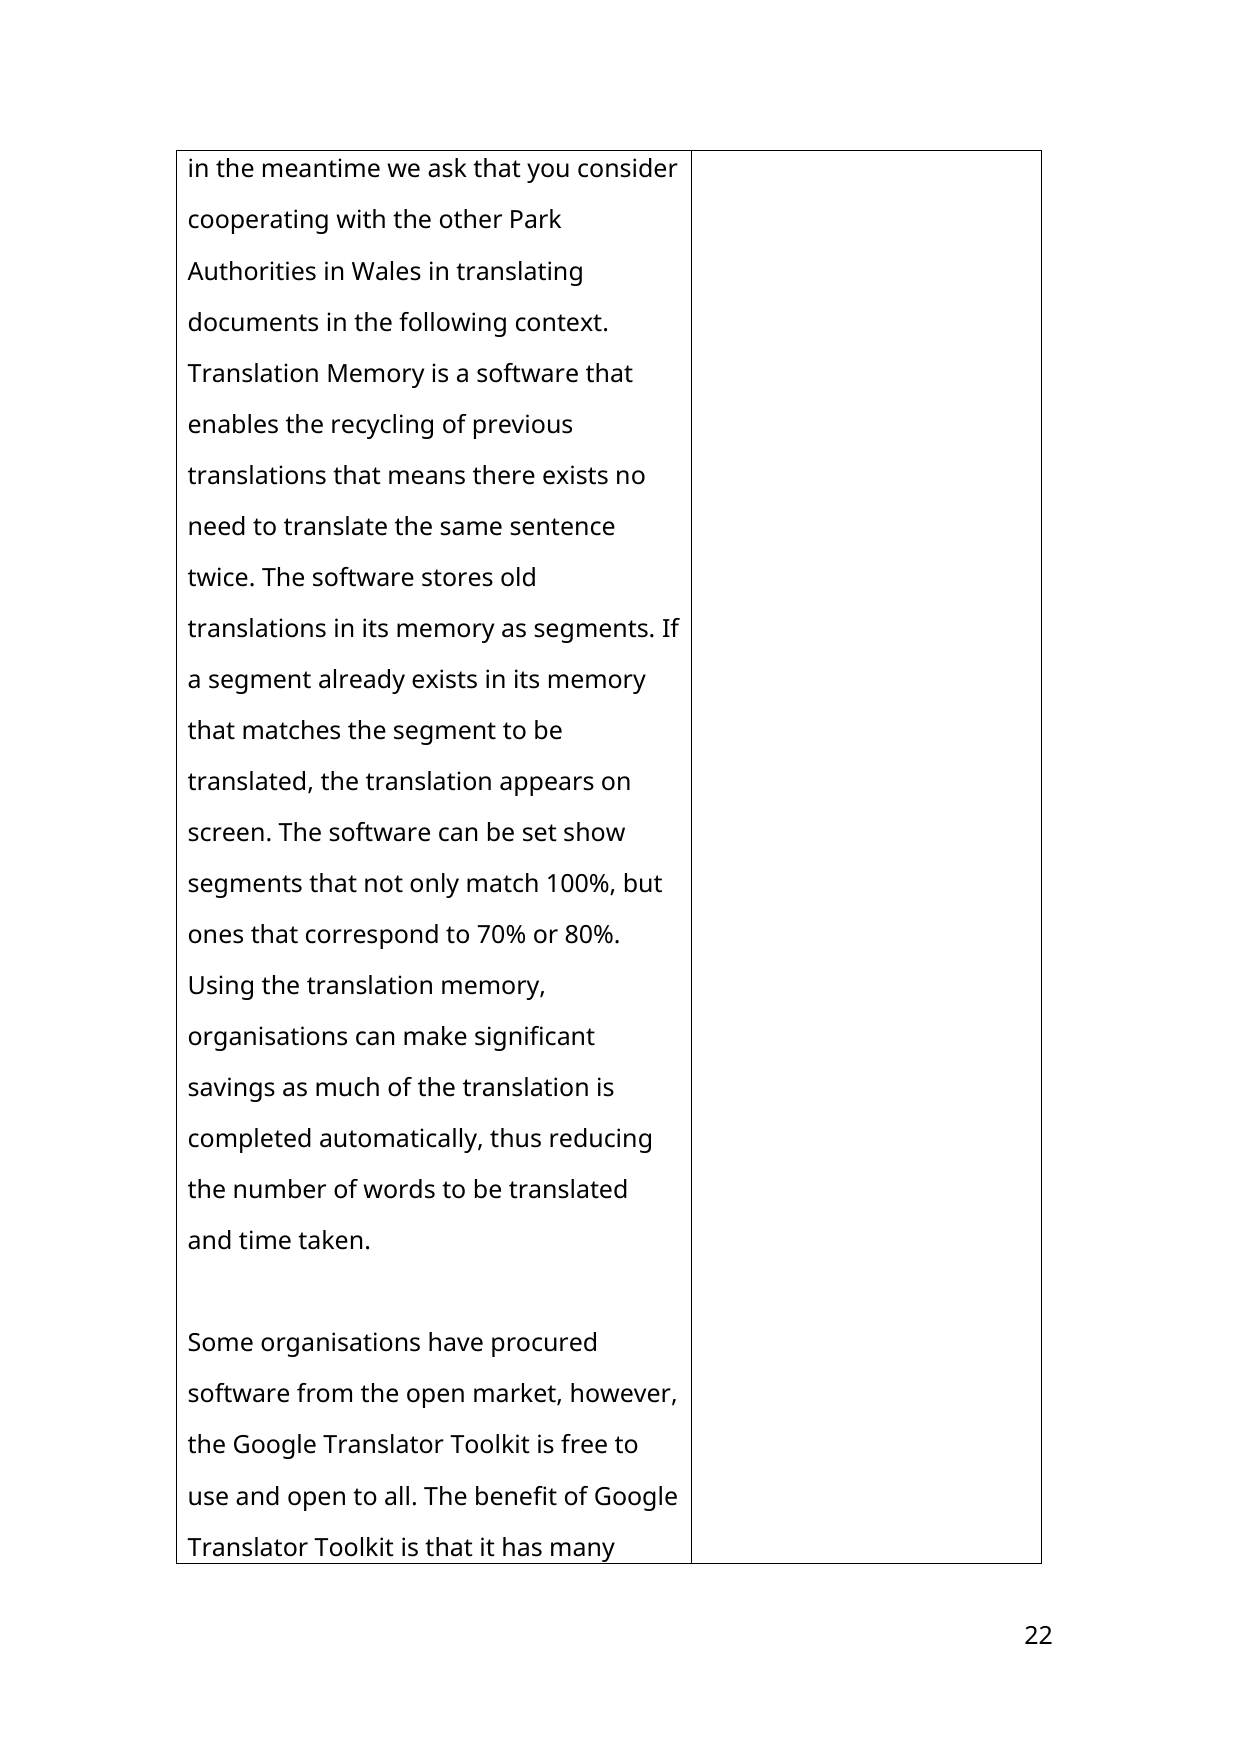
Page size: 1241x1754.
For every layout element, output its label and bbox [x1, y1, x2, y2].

table_cell [177, 151, 691, 1563]
table_cell [692, 151, 1041, 1563]
